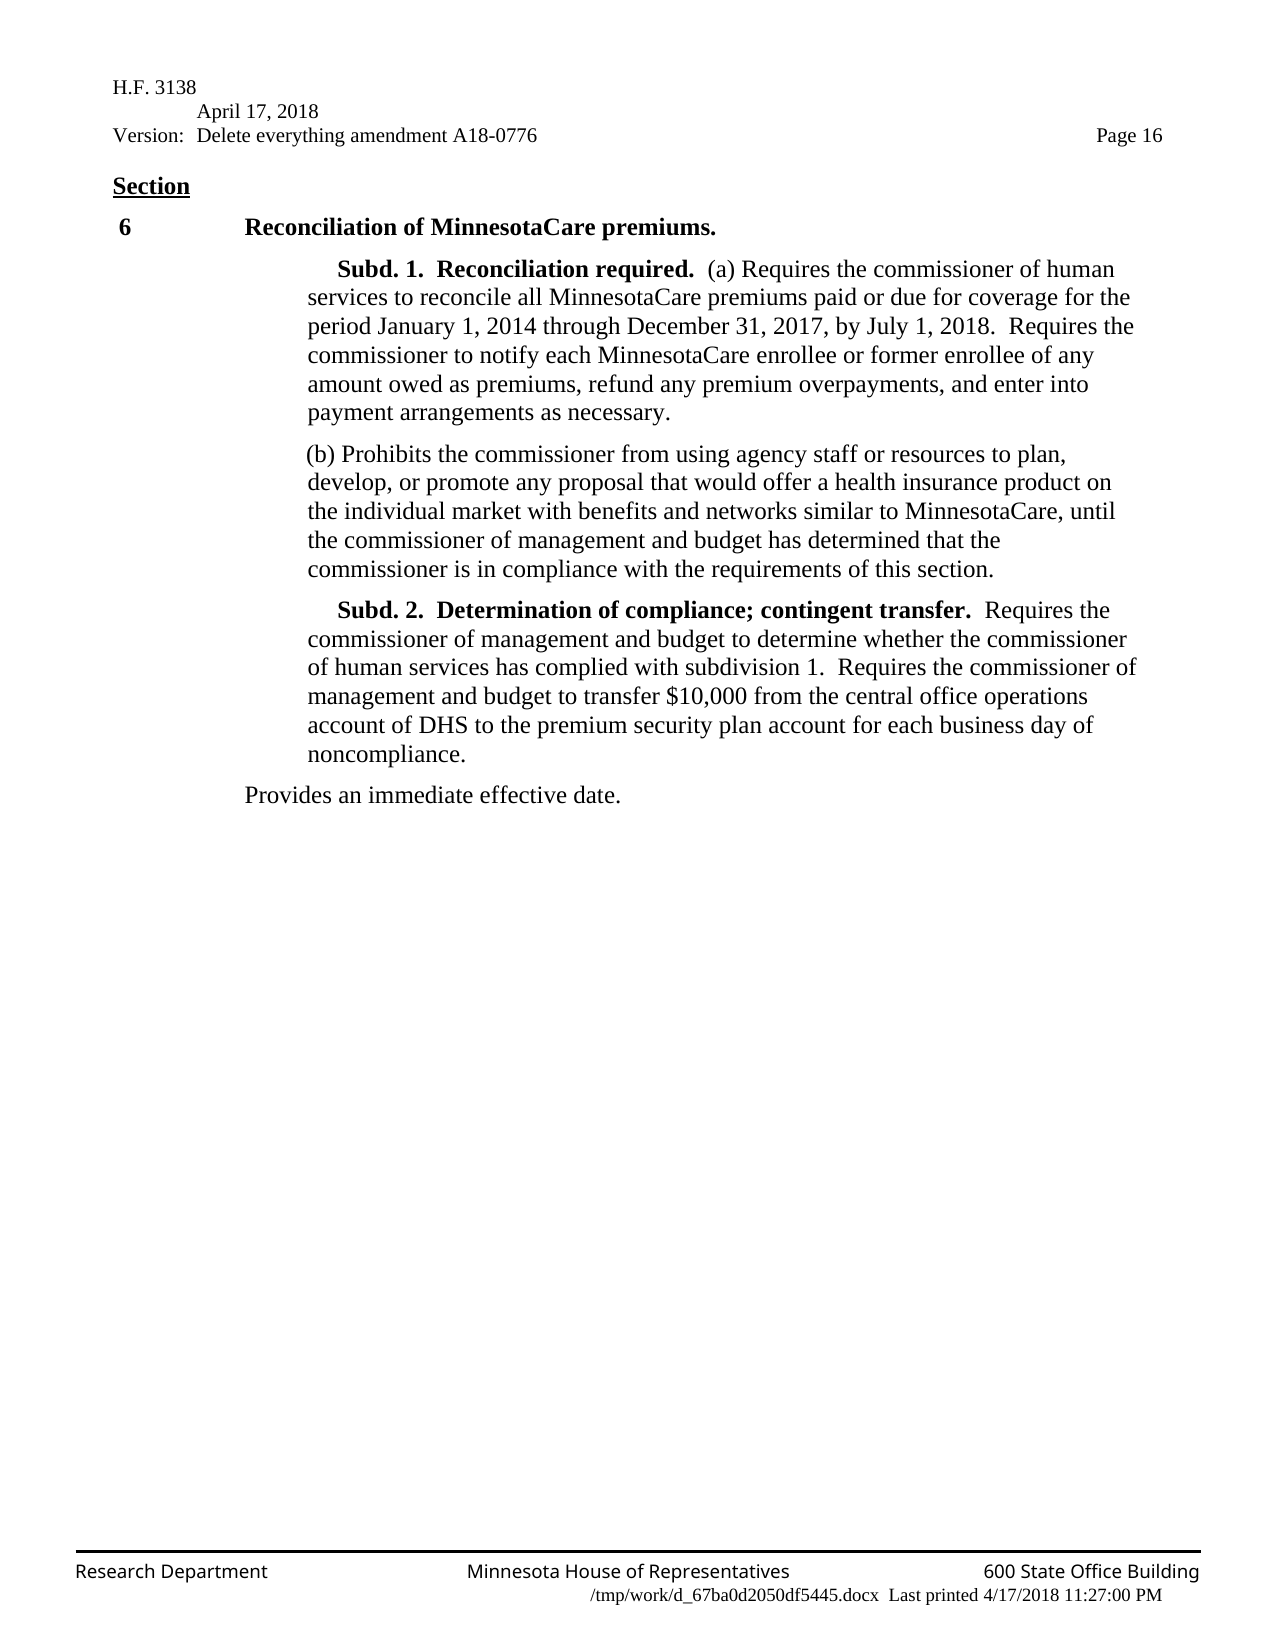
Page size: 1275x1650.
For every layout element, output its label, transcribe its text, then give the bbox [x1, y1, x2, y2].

table_cell Reconciliation of MinnesotaCare premiums. Subd. 1. Reconciliation required. (a) Requires the commissioner of human services to reconcile all MinnesotaCare premiums paid or due for coverage for the period January 1, 2014 through December 31, 2017, by July 1, 2018. Requires the commissioner to notify each MinnesotaCare enrollee or former enrollee of any amount owed as premiums, refund any premium overpayments, and enter into payment arrangements as necessary. (b) Prohibits the commissioner from using agency staff or resources to plan, develop, or promote any proposal that would offer a health insurance product on the individual market with benefits and networks similar to MinnesotaCare, until the commissioner of management and budget has determined that the commissioner is in compliance with the requirements of this section. Subd. 2. Determination of compliance; contingent transfer. Requires the commissioner of management and budget to determine whether the commissioner of human services has complied with subdivision 1. Requires the commissioner of management and budget to transfer $10,000 from the central office operations account of DHS to the premium security plan account for each business day of noncompliance. Provides an immediate effective date. [238, 213, 1185, 825]
table_cell [113, 213, 238, 825]
